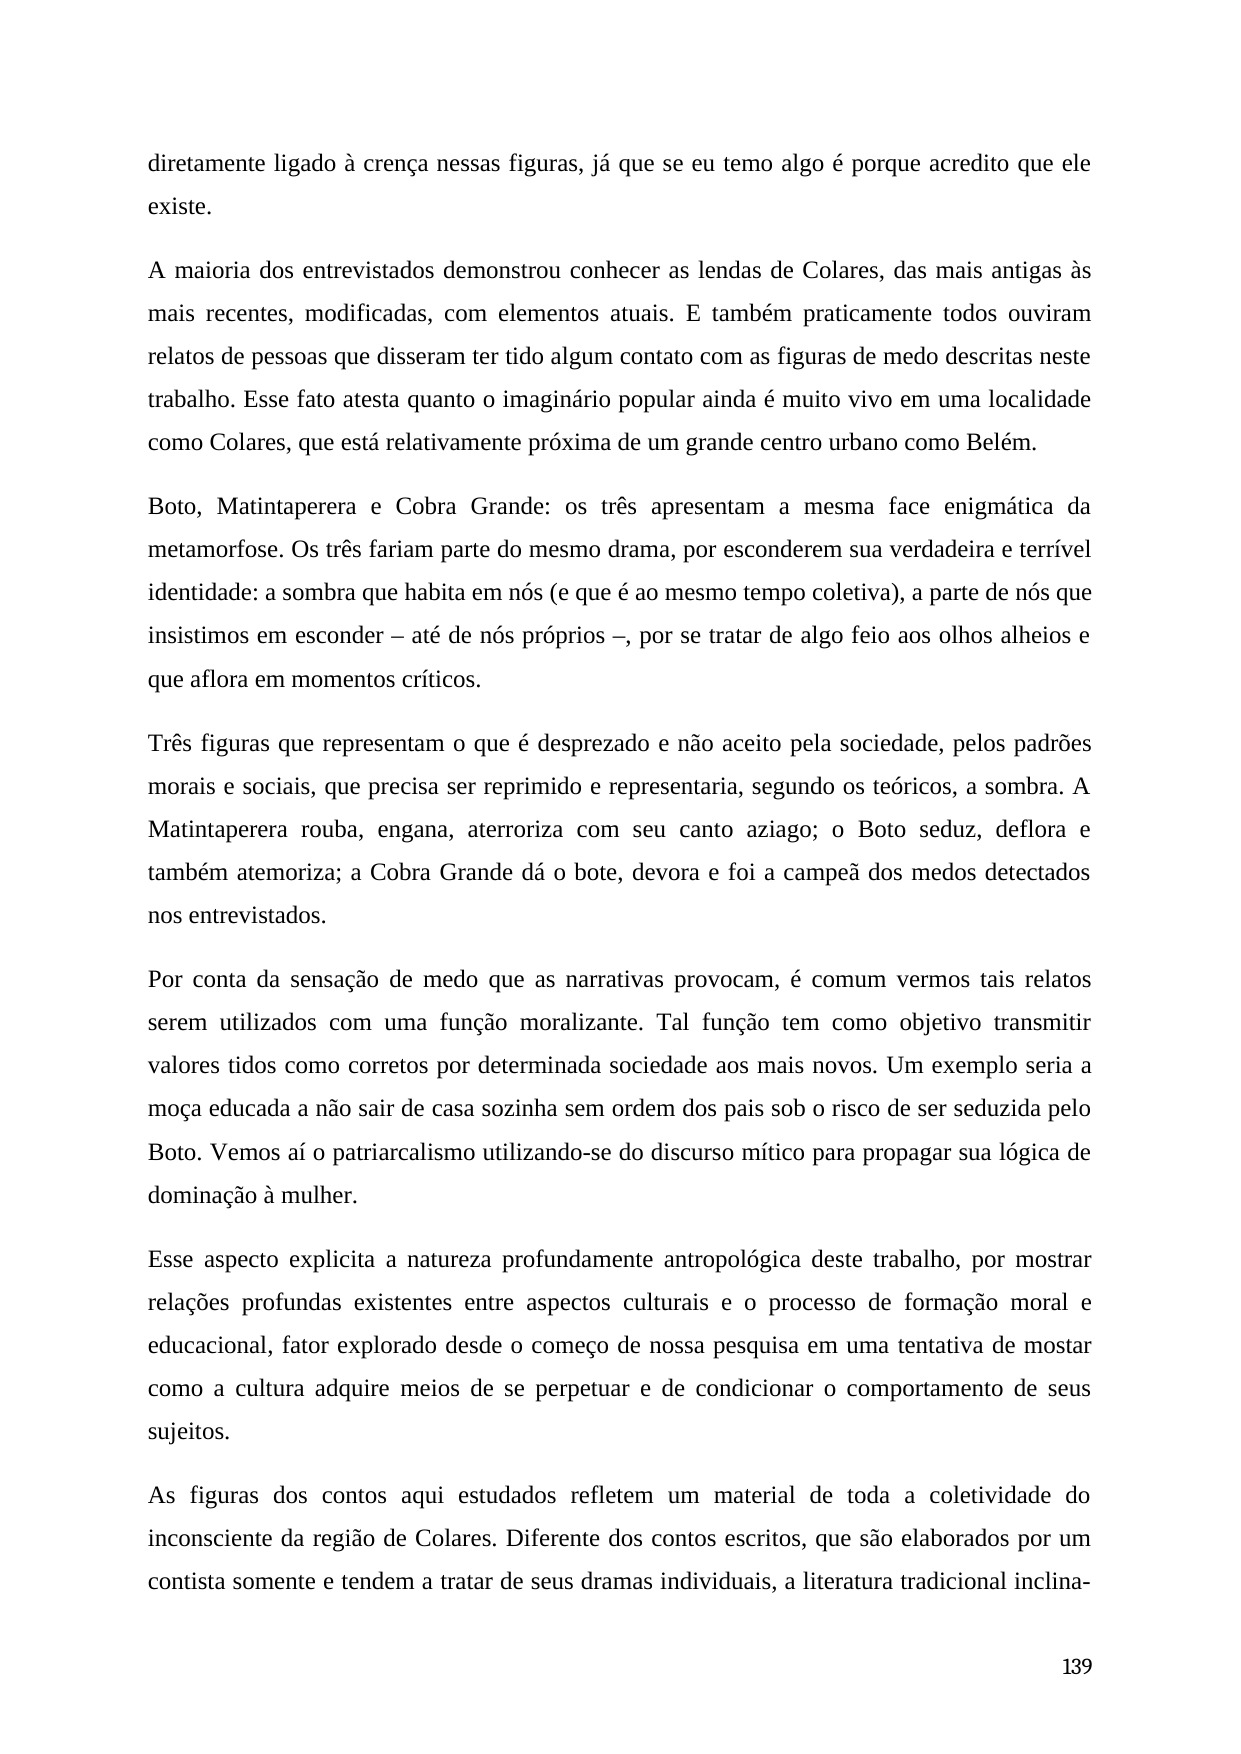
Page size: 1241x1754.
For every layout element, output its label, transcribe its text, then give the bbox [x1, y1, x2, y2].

text Por conta da sensação de medo que as narrativas provocam, é comum vermos tais relatos serem utilizados com uma função moralizante. Tal função tem como objetivo transmitir valores tidos como corretos por determinada sociedade aos mais novos. Um exemplo seria a moça educada a não sair de casa sozinha sem ordem dos pais sob o risco de ser seduzida pelo Boto. Vemos aí o patriarcalismo utilizando-se do discurso mítico para propagar sua lógica de dominação à mulher. [148, 964, 1092, 1208]
text Três figuras que representam o que é desprezado e não aceito pela sociedade, pelos padrões morais e sociais, que precisa ser reprimido e representaria, segundo os teóricos, a sombra. A Matintaperera rouba, engana, aterroriza com seu canto aziago; o Boto seduz, deflora e também atemoriza; a Cobra Grande dá o bote, devora e foi a campeã dos medos detectados nos entrevistados. [148, 728, 1092, 929]
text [148, 148, 1092, 219]
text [148, 1480, 1092, 1595]
text Esse aspecto explicita a natureza profundamente antropológica deste trabalho, por mostrar relações profundas existentes entre aspectos culturais e o processo de formação moral e educacional, fator explorado desde o começo de nossa pesquisa em uma tentativa de mostar como a cultura adquire meios de se perpetuar e de condicionar o comportamento de seus sujeitos. [148, 1244, 1092, 1445]
text A maioria dos entrevistados demonstrou conhecer as lendas de Colares, das mais antigas às mais recentes, modificadas, com elementos atuais. E também praticamente todos ouviram relatos de pessoas que disseram ter tido algum contato com as figuras de medo descritas neste trabalho. Esse fato atesta quanto o imaginário popular ainda é muito vivo em uma localidade como Colares, que está relativamente próxima de um grande centro urbano como Belém. [148, 255, 1092, 456]
text Boto, Matintaperera e Cobra Grande: os três apresentam a mesma face enigmática da metamorfose. Os três fariam parte do mesmo drama, por esconderem sua verdadeira e terrível identidade: a sombra que habita em nós (e que é ao mesmo tempo coletiva), a parte de nós que insistimos em esconder – até de nós próprios –, por se tratar de algo feio aos olhos alheios e que aflora em momentos críticos. [148, 491, 1092, 692]
